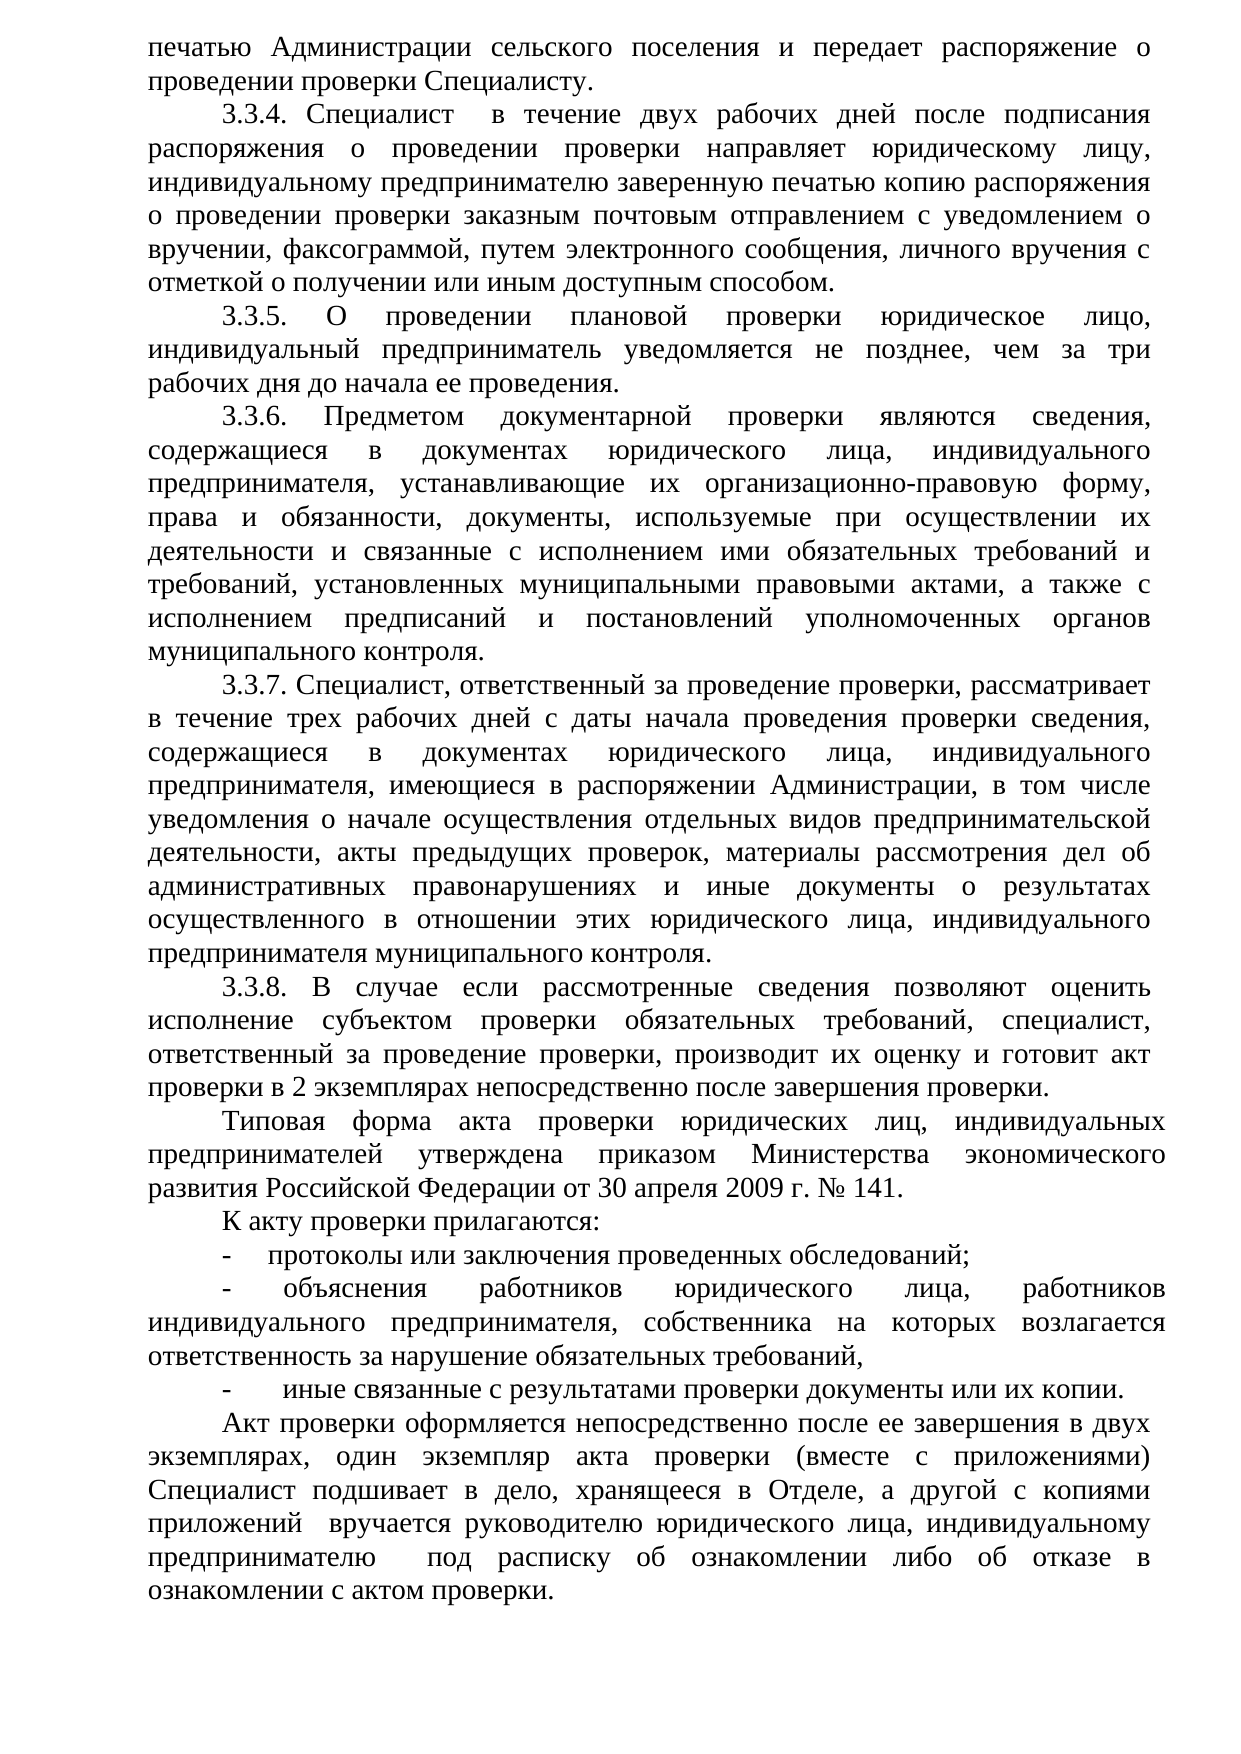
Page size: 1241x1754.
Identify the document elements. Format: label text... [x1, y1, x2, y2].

text 3.3.8. В случае если рассмотренные сведения позволяют оценить исполнение субъектом проверки обязательных требований, специалист, ответственный за проведение проверки, производит их оценку и готовит акт проверки в 2 экземплярах непосредственно после завершения проверки. [148, 969, 1152, 1103]
text 3.3.4. Специалист в течение двух рабочих дней после подписания распоряжения о проведении проверки направляет юридическому лицу, индивидуальному предпринимателю заверенную печатью копию распоряжения о проведении проверки заказным почтовым отправлением с уведомлением о вручении, факсограммой, путем электронного сообщения, личного вручения с отметкой о получении или иным доступным способом. [148, 97, 1152, 298]
text - иные связанные с результатами проверки документы или их копии. [148, 1371, 1167, 1405]
text - объяснения работников юридического лица, работников индивидуального предпринимателя, собственника на которых возлагается ответственность за нарушение обязательных требований, [148, 1271, 1167, 1371]
text Типовая форма акта проверки юридических лиц, индивидуальных предпринимателей утверждена приказом Министерства экономического развития Российской Федерации от 30 апреля 2009 г. № 141. [148, 1103, 1167, 1203]
text 3.3.7. Специалист, ответственный за проведение проверки, рассматривает в течение трех рабочих дней с даты начала проведения проверки сведения, содержащиеся в документах юридического лица, индивидуального предпринимателя, имеющиеся в распоряжении Администрации, в том числе уведомления о начале осуществления отдельных видов предпринимательской деятельности, акты предыдущих проверок, материалы рассмотрения дел об административных правонарушениях и иные документы о результатах осуществленного в отношении этих юридического лица, индивидуального предпринимателя муниципального контроля. [148, 667, 1152, 969]
text 3.3.6. Предметом документарной проверки являются сведения, содержащиеся в документах юридического лица, индивидуального предпринимателя, устанавливающие их организационно-правовую форму, права и обязанности, документы, используемые при осуществлении их деятельности и связанные с исполнением ими обязательных требований и требований, установленных муниципальными правовыми актами, а также с исполнением предписаний и постановлений уполномоченных органов муниципального контроля. [148, 398, 1152, 667]
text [148, 29, 1152, 97]
text К акту проверки прилагаются: [148, 1203, 1167, 1237]
text Акт проверки оформляется непосредственно после ее завершения в двух экземплярах, один экземпляр акта проверки (вместе с приложениями) Специалист подшивает в дело, хранящееся в Отделе, а другой с копиями приложений вручается руководителю юридического лица, индивидуальному предпринимателю под расписку об ознакомлении либо об отказе в ознакомлении с актом проверки. [148, 1405, 1152, 1606]
text - протоколы или заключения проведенных обследований; [148, 1237, 1167, 1271]
text 3.3.5. О проведении плановой проверки юридическое лицо, индивидуальный предприниматель уведомляется не позднее, чем за три рабочих дня до начала ее проведения. [148, 298, 1152, 398]
